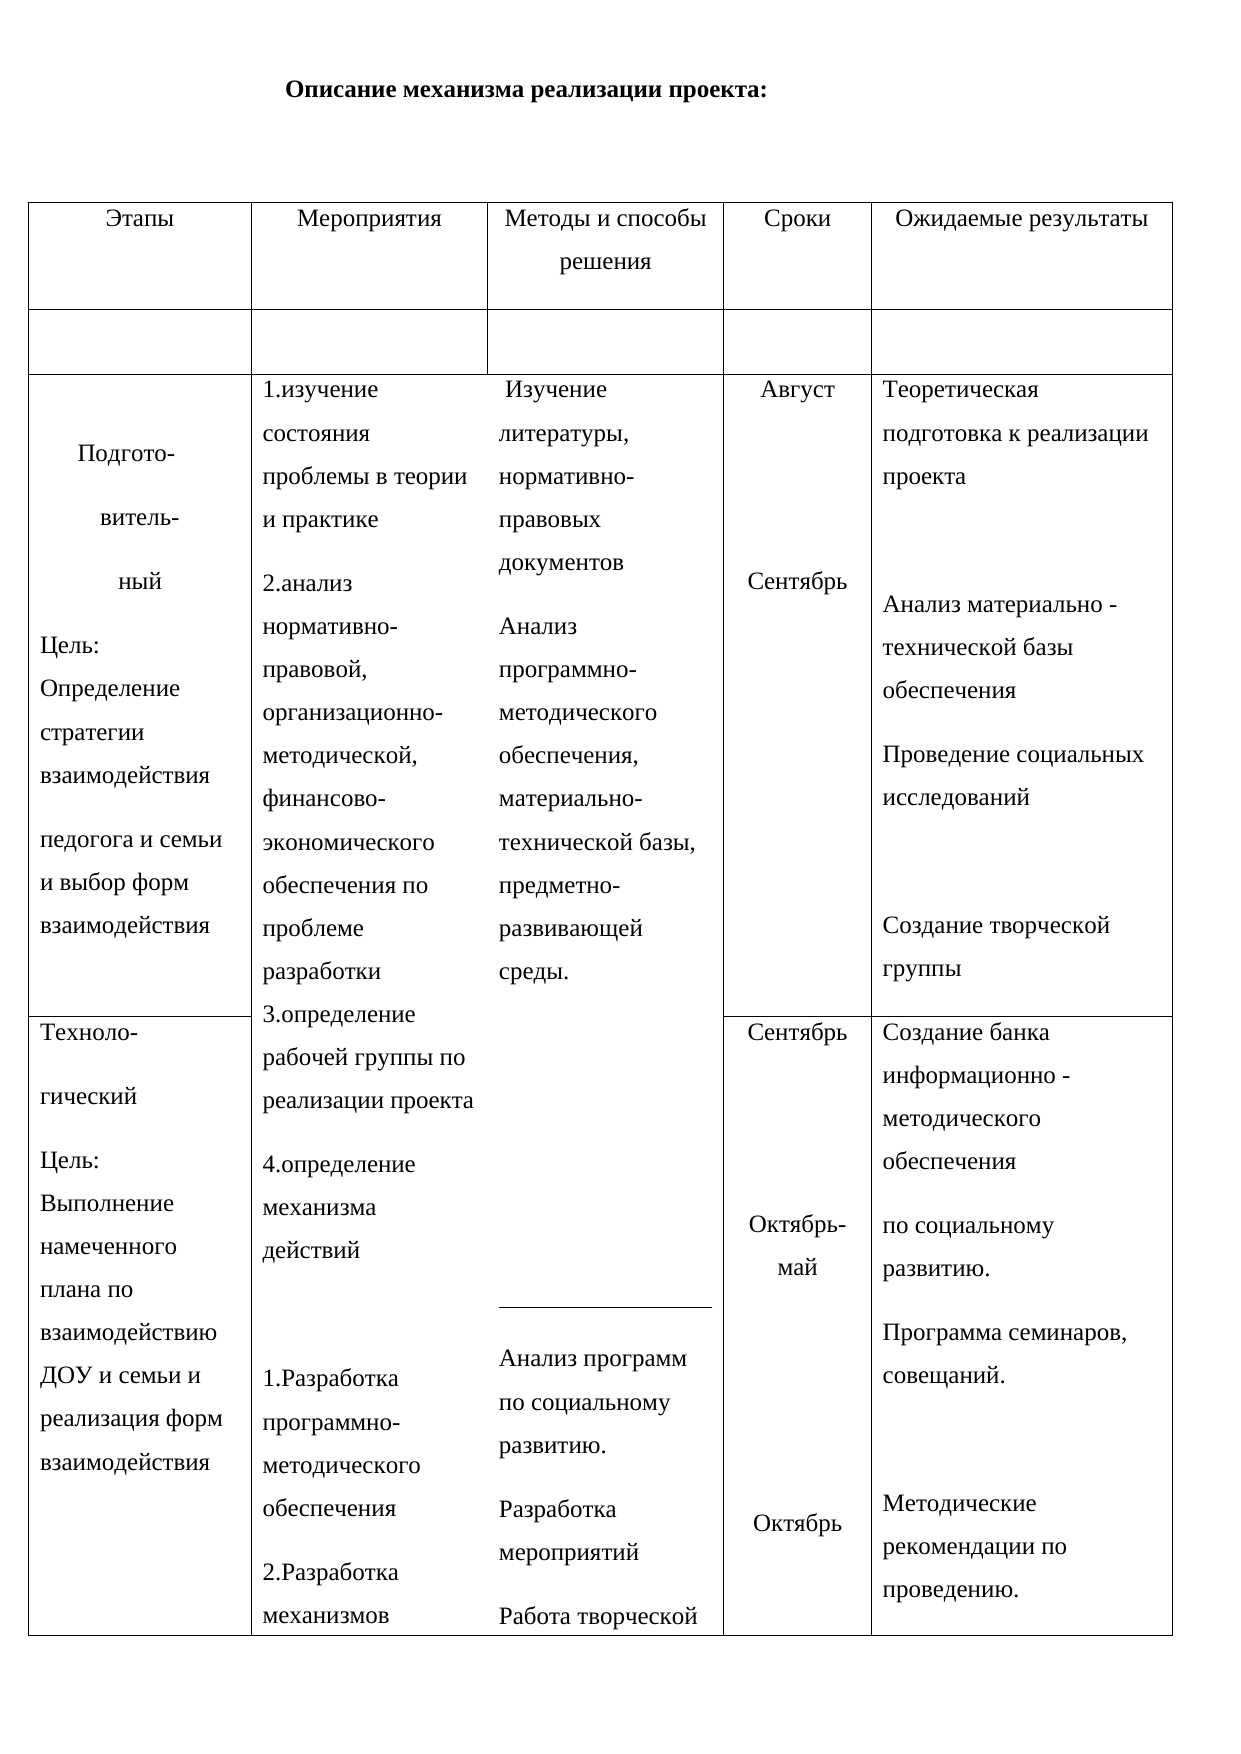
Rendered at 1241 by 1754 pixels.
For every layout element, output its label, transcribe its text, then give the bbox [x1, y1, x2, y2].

table_cell 1.изучение состояния проблемы в теории и практике 2.анализ нормативно-правовой, организационно-методической, финансово-экономического обеспечения по проблеме разработки 3.определение рабочей группы по реализации проекта 4.определение механизма действий 1.Разработка программно-методического обеспечения 2.Разработка механизмов взаимодействия с родителями 3.Разработка мониторинга. 4.Проведение мониторинга 5.Проведение методического совета, совещаний, семинаров, 2.Проведение смотров-конкурсов 3. Организация новых форм работы с родителями. 4.Обучение педагогов (семинар-практикум) [252, 375, 487, 1635]
table_header Этапы [29, 203, 251, 309]
text Описание механизма реализации проекта: [103, 74, 1152, 103]
table_header Мероприятия [252, 203, 487, 309]
table_cell Теоретическая подготовка к реализации проекта Анализ материально -технической базы обеспечения Проведение социальных исследований Создание творческой группы [872, 375, 1172, 1016]
table_header Сроки [724, 203, 871, 309]
table_cell [29, 310, 251, 373]
table_header Ожидаемые результаты [872, 203, 1172, 309]
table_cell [29, 1017, 251, 1635]
table_cell Август Сентябрь [724, 375, 871, 1016]
table_cell [872, 310, 1172, 373]
table_cell [252, 310, 487, 373]
table_header Методы и способы решения [488, 203, 723, 309]
table_cell Изучение литературы, нормативно-правовых документов Анализ программно-методического обеспечения, материально-технической базы, предметно-развивающей среды. Анализ программ по социальному развитию. Разработка мероприятий Работа творческой группы. Работа творческой группы Разработка тестовых заданий Разработка практического материала Разработка положений критериев проведения Разработка пакета документов [488, 375, 723, 1635]
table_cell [724, 1017, 871, 1635]
table_cell [488, 310, 723, 373]
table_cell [872, 1017, 1172, 1635]
table_cell Подгото- витель- ный Цель: Определение стратегии взаимодействия педогога и семьи и выбор форм взаимодействия [29, 375, 251, 1016]
table_cell [724, 310, 871, 373]
